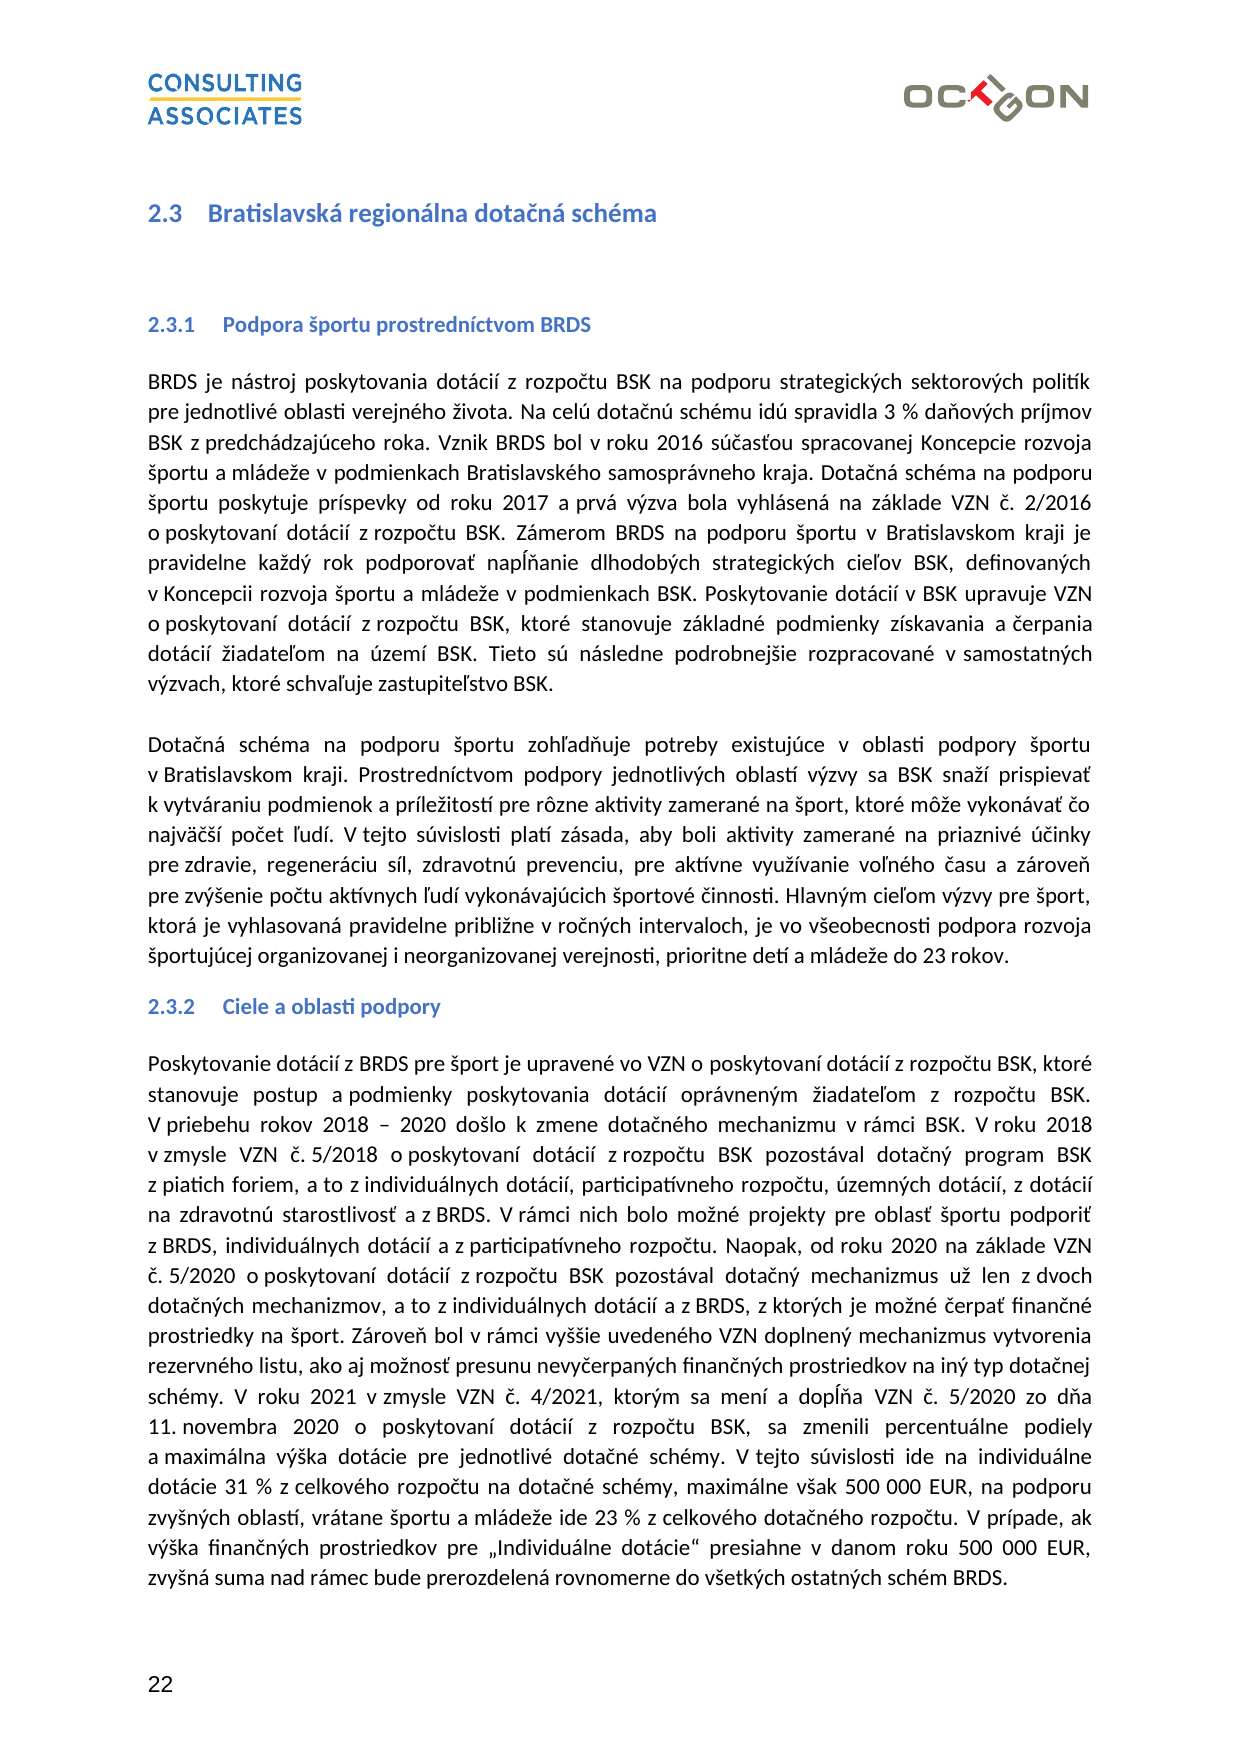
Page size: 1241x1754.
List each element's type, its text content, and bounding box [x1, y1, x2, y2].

picture [147, 73, 302, 125]
text BRDS je nástroj poskytovania dotácií z rozpočtu BSK na podporu strategických sektorových politík pre jednotlivé oblasti verejného života. Na celú dotačnú schému idú spravidla 3 % daňových príjmov BSK z predchádzajúceho roka. Vznik BRDS bol v roku 2016 súčasťou spracovanej Koncepcie rozvoja športu a mládeže v podmienkach Bratislavského samosprávneho kraja. Dotačná schéma na podporu športu poskytuje príspevky od roku 2017 a prvá výzva bola vyhlásená na základe VZN č. 2/2016 o poskytovaní dotácií z rozpočtu BSK. Zámerom BRDS na podporu športu v Bratislavskom kraji je pravidelne každý rok podporovať napĺňanie dlhodobých strategických cieľov BSK, definovaných v Koncepcii rozvoja športu a mládeže v podmienkach BSK. Poskytovanie dotácií v BSK upravuje VZN o poskytovaní dotácií z rozpočtu BSK, ktoré stanovuje základné podmienky získavania a čerpania dotácií žiadateľom na území BSK. Tieto sú následne podrobnejšie rozpracované v samostatných výzvach, ktoré schvaľuje zastupiteľstvo BSK. [148, 367, 1092, 697]
text Dotačná schéma na podporu športu zohľadňuje potreby existujúce v oblasti podpory športu v Bratislavskom kraji. Prostredníctvom podpory jednotlivých oblastí výzvy sa BSK snaží prispievať k vytváraniu podmienok a príležitostí pre rôzne aktivity zamerané na šport, ktoré môže vykonávať čo najväčší počet ľudí. V tejto súvislosti platí zásada, aby boli aktivity zamerané na priaznivé účinky pre zdravie, regeneráciu síl, zdravotnú prevenciu, pre aktívne využívanie voľného času a zároveň pre zvýšenie počtu aktívnych ľudí vykonávajúcich športové činnosti. Hlavným cieľom výzvy pre šport, ktorá je vyhlasovaná pravidelne približne v ročných intervaloch, je vo všeobecnosti podpora rozvoja športujúcej organizovanej i neorganizovanej verejnosti, prioritne detí a mládeže do 23 rokov. [148, 730, 1092, 969]
text Poskytovanie dotácií z BRDS pre šport je upravené vo VZN o poskytovaní dotácií z rozpočtu BSK, ktoré stanovuje postup a podmienky poskytovania dotácií oprávneným žiadateľom z rozpočtu BSK. V priebehu rokov 2018 – 2020 došlo k zmene dotačného mechanizmu v rámci BSK. V roku 2018 v zmysle VZN č. 5/2018 o poskytovaní dotácií z rozpočtu BSK pozostával dotačný program BSK z piatich foriem, a to z individuálnych dotácií, participatívneho rozpočtu, územných dotácií, z dotácií na zdravotnú starostlivosť a z BRDS. V rámci nich bolo možné projekty pre oblasť športu podporiť z BRDS, individuálnych dotácií a z participatívneho rozpočtu. Naopak, od roku 2020 na základe VZN č. 5/2020 o poskytovaní dotácií z rozpočtu BSK pozostával dotačný mechanizmus už len z dvoch dotačných mechanizmov, a to z individuálnych dotácií a z BRDS, z ktorých je možné čerpať finančné prostriedky na šport. Zároveň bol v rámci vyššie uvedeného VZN doplnený mechanizmus vytvorenia rezervného listu, ako aj možnosť presunu nevyčerpaných finančných prostriedkov na iný typ dotačnej schémy. V roku 2021 v zmysle VZN č. 4/2021, ktorým sa mení a dopĺňa VZN č. 5/2020 zo dňa 11. novembra 2020 o poskytovaní dotácií z rozpočtu BSK, sa zmenili percentuálne podiely a maximálna výška dotácie pre jednotlivé dotačné schémy. V tejto súvislosti ide na individuálne dotácie 31 % z celkového rozpočtu na dotačné schémy, maximálne však 500 000 EUR, na podporu zvyšných oblastí, vrátane športu a mládeže ide 23 % z celkového dotačného rozpočtu. V prípade, ak výška finančných prostriedkov pre „Individuálne dotácie“ presiahne v danom roku 500 000 EUR, zvyšná suma nad rámec bude prerozdelená rovnomerne do všetkých ostatných schém BRDS. [148, 1049, 1092, 1591]
subtitle Ciele a oblasti podpory [148, 992, 1092, 1020]
subtitle Bratislavská regionálna dotačná schéma [148, 196, 1092, 229]
subtitle Podpora športu prostredníctvom BRDS [148, 310, 1092, 338]
